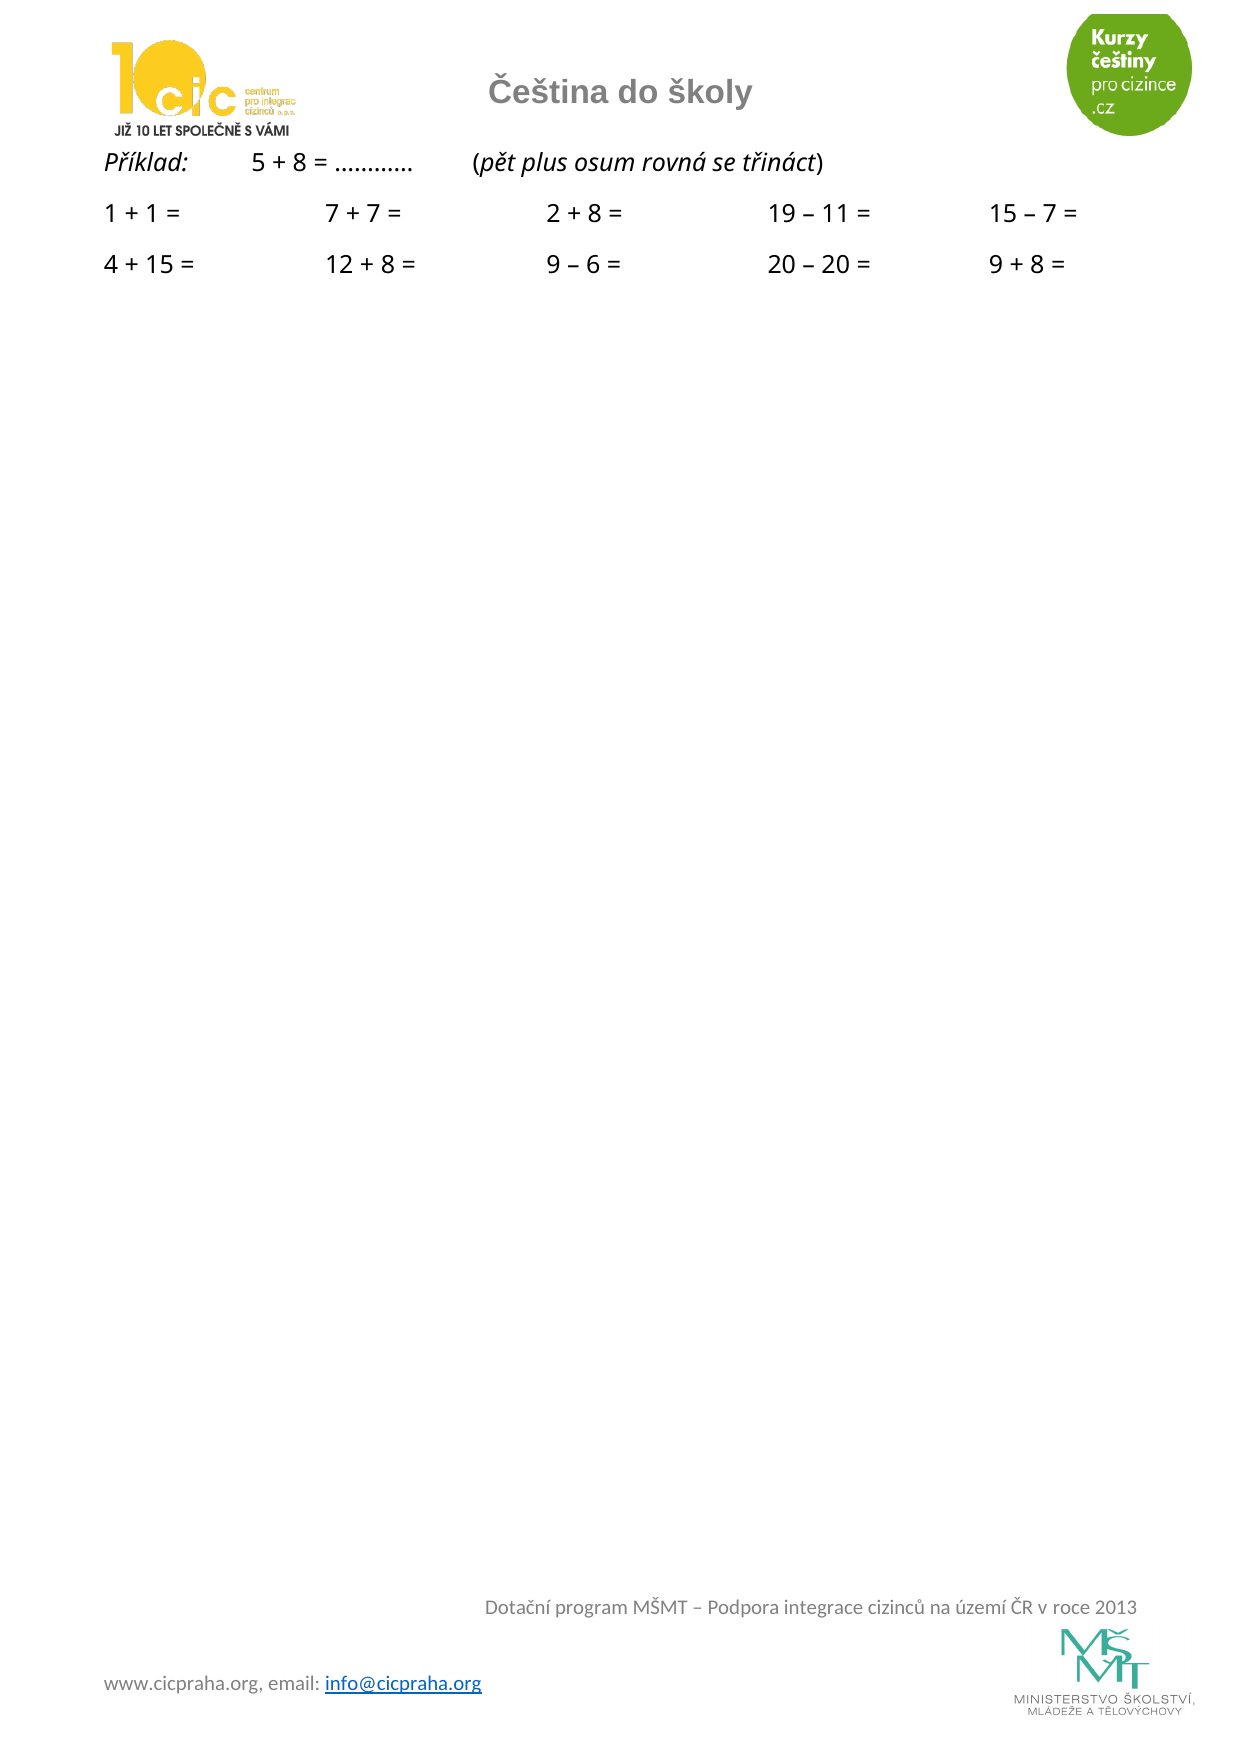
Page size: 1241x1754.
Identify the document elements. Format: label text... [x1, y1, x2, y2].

picture [111, 40, 297, 136]
text Příklad: 5 + 8 = ………… (pět plus osum rovná se třináct) [103, 144, 1137, 178]
text 1 + 1 = 7 + 7 = 2 + 8 = 19 – 11 = 15 – 7 = [103, 195, 1137, 229]
picture [1005, 1622, 1204, 1722]
picture [1066, 14, 1193, 137]
text 4 + 15 = 12 + 8 = 9 – 6 = 20 – 20 = 9 + 8 = [103, 246, 1137, 280]
